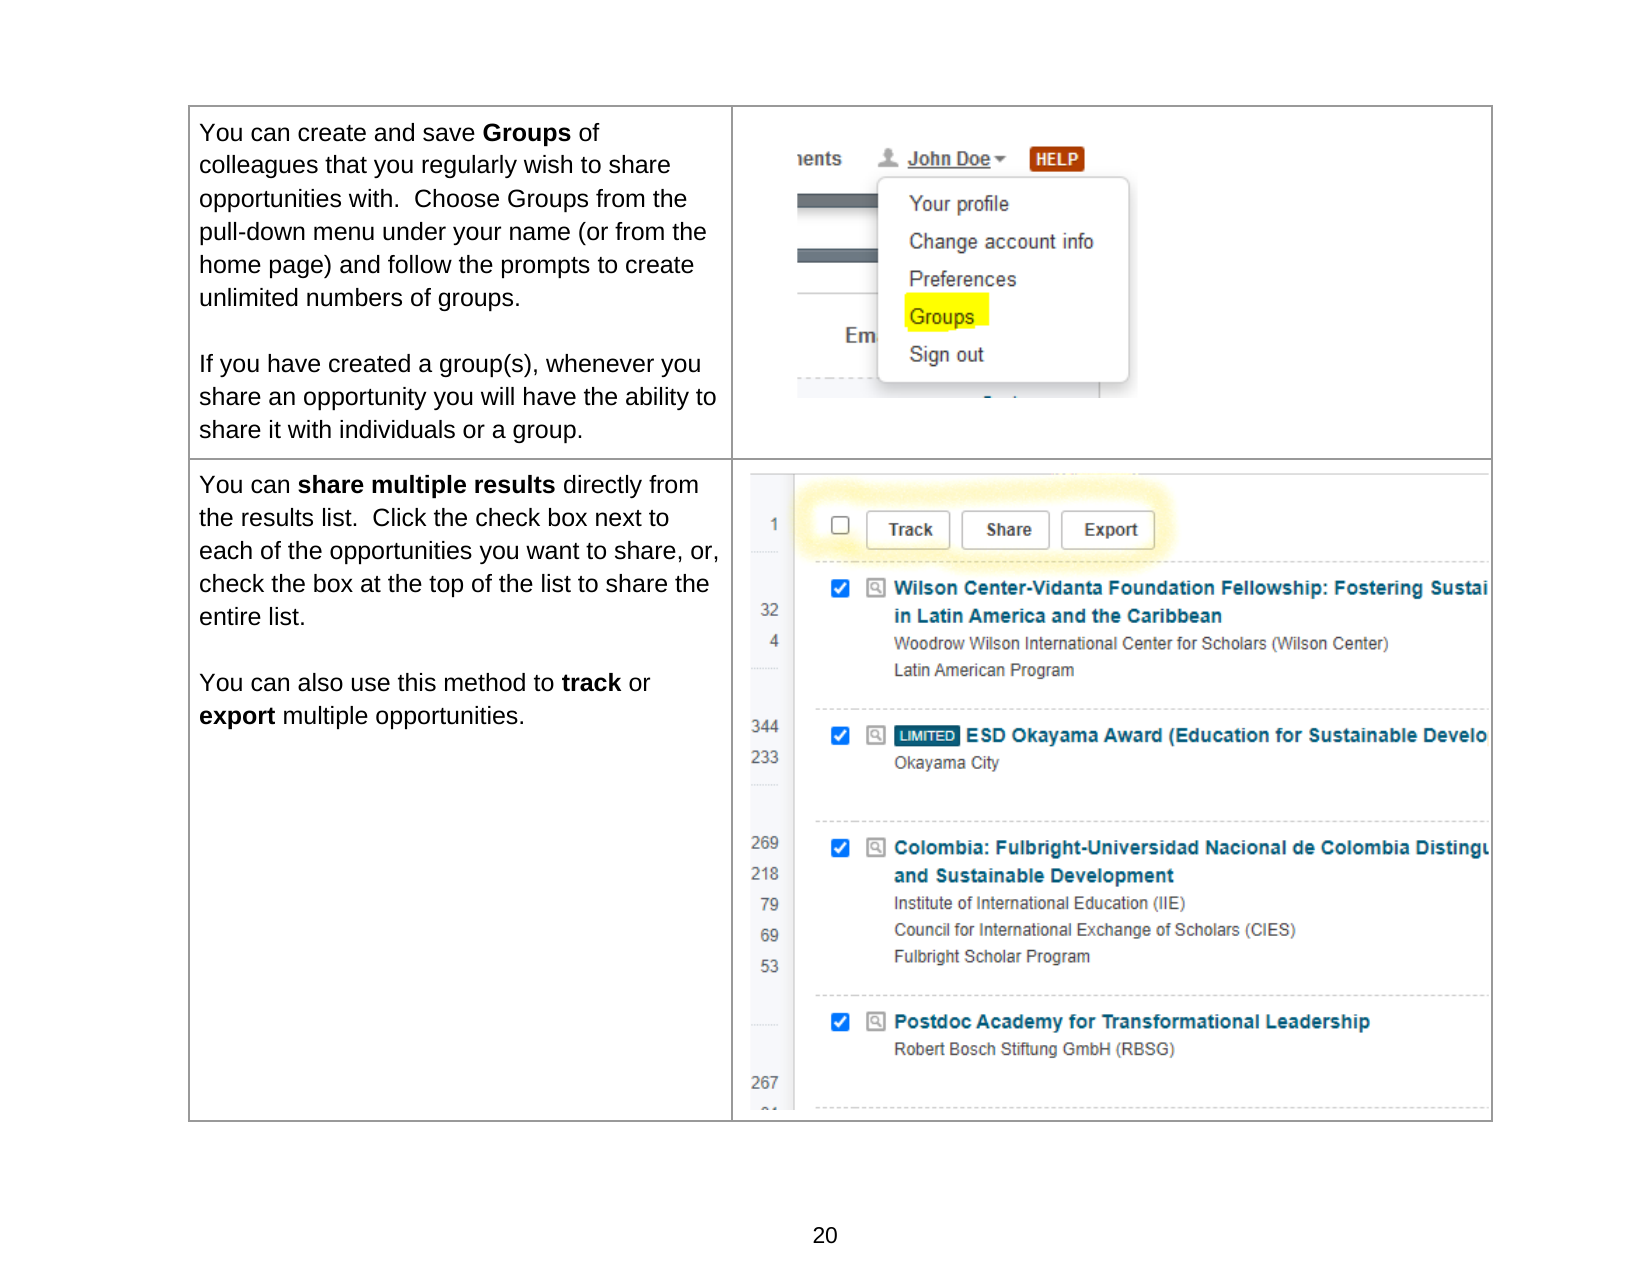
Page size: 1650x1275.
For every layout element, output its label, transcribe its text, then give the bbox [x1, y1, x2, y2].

table_cell You can share multiple results directly from the results list. Click the check box next to each of the opportunities you want to share, or, check the box at the top of the list to share the entire list. You can also use this method to track or export multiple opportunities. [190, 460, 731, 1119]
table_cell [733, 460, 1491, 1119]
picture [797, 117, 1138, 398]
table_cell [733, 107, 1491, 458]
table_cell You can create and save Groups of colleagues that you regularly wish to share opportunities with. Choose Groups from the pull-down menu under your name (or from the home page) and follow the prompts to create unlimited numbers of groups. If you have created a group(s), whenever you share an opportunity you will have the ability to share it with individuals or a group. [190, 107, 731, 458]
picture [750, 470, 1489, 1110]
